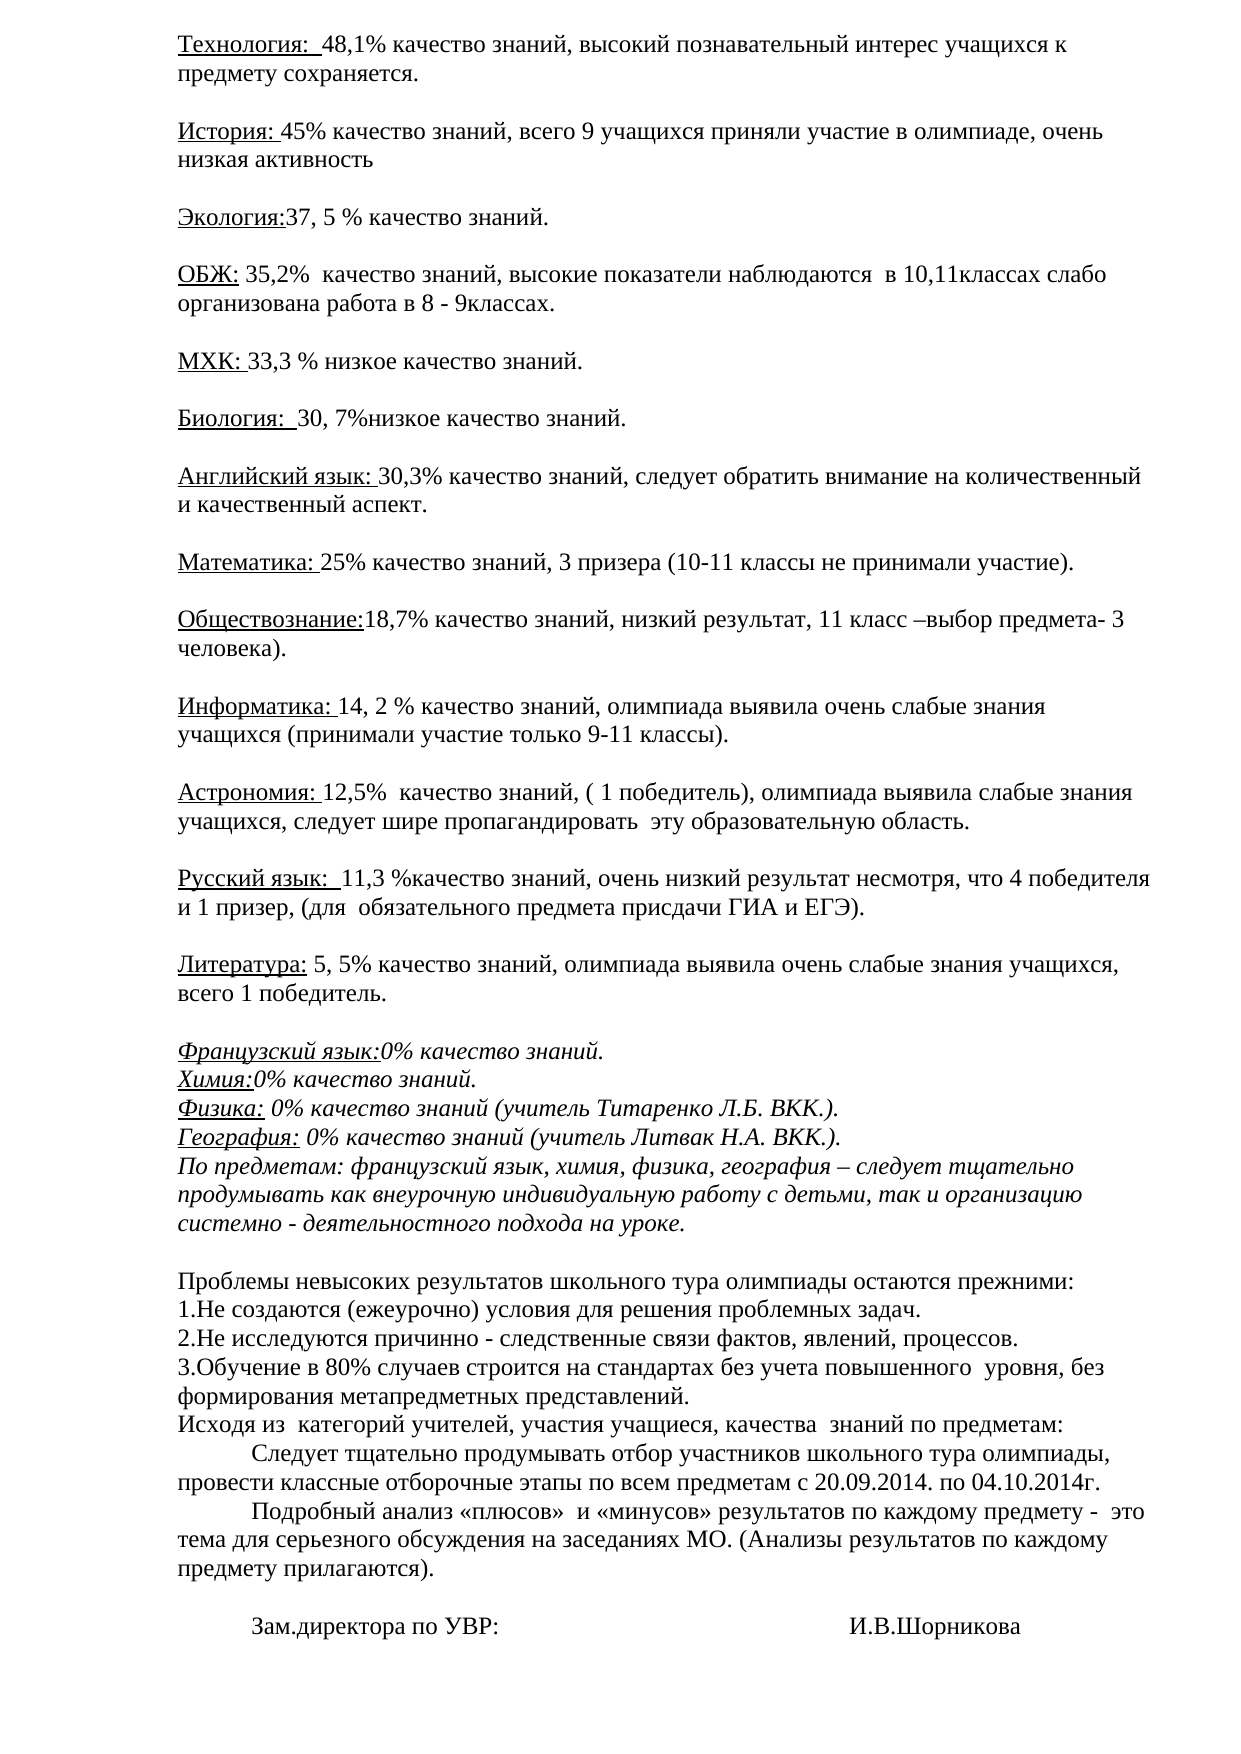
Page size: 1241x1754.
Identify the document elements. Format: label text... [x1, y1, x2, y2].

text География: 0% качество знаний (учитель Литвак Н.А. ВКК.). [177, 1122, 1152, 1151]
text Французский язык:0% качество знаний. [177, 1036, 1152, 1064]
text История: 45% качество знаний, всего 9 учащихся приняли участие в олимпиаде, очень низкая активность [177, 116, 1152, 173]
text Проблемы невысоких результатов школьного тура олимпиады остаются прежними: [177, 1266, 1152, 1294]
text 2.Не исследуются причинно - следственные связи фактов, явлений, процессов. [177, 1323, 1152, 1352]
text Информатика: 14, 2 % качество знаний, олимпиада выявила очень слабые знания учащихся (принимали участие только 9-11 классы). [177, 691, 1152, 748]
text Обществознание:18,7% качество знаний, низкий результат, 11 класс –выбор предмета- 3 человека). [177, 604, 1152, 662]
text Литература: 5, 5% качество знаний, олимпиада выявила очень слабые знания учащихся, всего 1 победитель. [177, 949, 1152, 1007]
text Астрономия: 12,5% качество знаний, ( 1 победитель), олимпиада выявила слабые знания учащихся, следует шире пропагандировать эту образовательную область. [177, 777, 1152, 834]
text Математика: 25% качество знаний, 3 призера (10-11 классы не принимали участие). [177, 547, 1152, 576]
text 1.Не создаются (ежеурочно) условия для решения проблемных задач. [177, 1294, 1152, 1323]
text По предметам: французский язык, химия, физика, география – следует тщательно продумывать как внеурочную индивидуальную работу с детьми, так и организацию системно - деятельностного подхода на уроке. [177, 1151, 1152, 1237]
text Технология: 48,1% качество знаний, высокий познавательный интерес учащихся к предмету сохраняется. [177, 29, 1152, 87]
text Биология: 30, 7%низкое качество знаний. [177, 403, 1152, 432]
text Зам.директора по УВР: И.В.Шорникова [177, 1611, 1152, 1639]
text Английский язык: 30,3% качество знаний, следует обратить внимание на количественный и качественный аспект. [177, 461, 1152, 518]
text Физика: 0% качество знаний (учитель Титаренко Л.Б. ВКК.). [177, 1093, 1152, 1122]
text Исходя из категорий учителей, участия учащиеся, качества знаний по предметам: [177, 1409, 1152, 1438]
text Следует тщательно продумывать отбор участников школьного тура олимпиады, провести классные отборочные этапы по всем предметам с 20.09.2014. по 04.10.2014г. [177, 1438, 1152, 1496]
text Русский язык: 11,3 %качество знаний, очень низкий результат несмотря, что 4 победителя и 1 призер, (для обязательного предмета присдачи ГИА и ЕГЭ). [177, 863, 1152, 921]
text 3.Обучение в 80% случаев строится на стандартах без учета повышенного уровня, без формирования метапредметных представлений. [177, 1352, 1152, 1409]
text Подробный анализ «плюсов» и «минусов» результатов по каждому предмету - это тема для серьезного обсуждения на заседаниях МО. (Анализы результатов по каждому предмету прилагаются). [177, 1496, 1152, 1582]
text Химия:0% качество знаний. [177, 1064, 1152, 1093]
text ОБЖ: 35,2% качество знаний, высокие показатели наблюдаются в 10,11классах слабо организована работа в 8 - 9классах. [177, 259, 1152, 317]
text Экология:37, 5 % качество знаний. [177, 202, 1152, 231]
text МХК: 33,3 % низкое качество знаний. [177, 346, 1152, 374]
